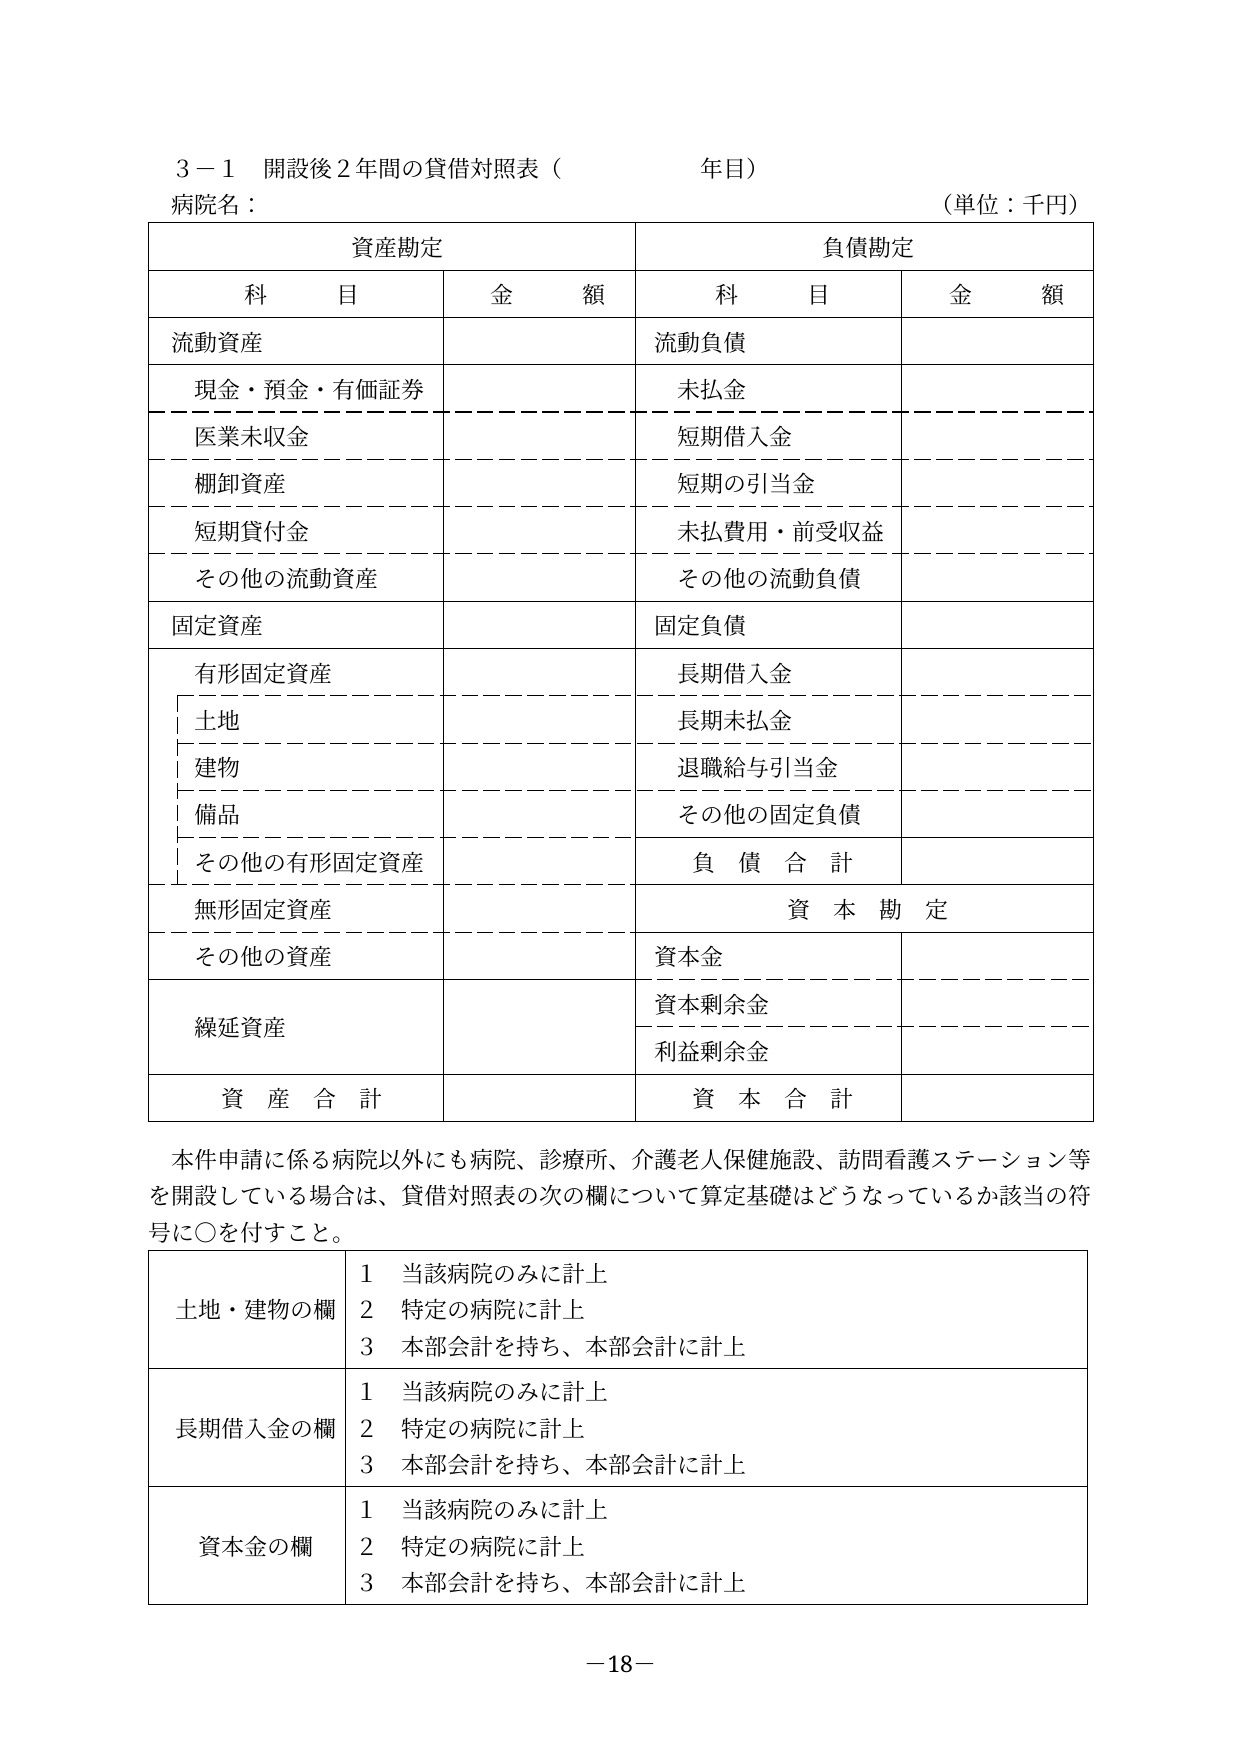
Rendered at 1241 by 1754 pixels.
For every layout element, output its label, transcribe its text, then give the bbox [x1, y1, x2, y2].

table_cell [902, 838, 1093, 884]
table_cell 長期借入金の欄 [149, 1369, 345, 1486]
table_cell [444, 553, 635, 601]
table_cell [902, 649, 1093, 695]
table_cell [444, 459, 635, 506]
table_cell 有形固定資産 [149, 649, 443, 695]
table_cell [902, 933, 1093, 979]
table_header 負債勘定 [636, 223, 1093, 269]
table_cell [444, 318, 635, 364]
table_cell その他の固定負債 [636, 790, 901, 837]
table_cell [444, 506, 635, 553]
table_cell [902, 1026, 1093, 1073]
table_cell [902, 1075, 1093, 1121]
table_cell 資 産 合 計 [149, 1075, 443, 1121]
table_cell １ 当該病院のみに計上 ２ 特定の病院に計上 ３ 本部会計を持ち、本部会計に計上 [346, 1487, 1087, 1604]
table_cell 短期の引当金 [636, 459, 901, 506]
table_cell [444, 932, 635, 979]
table_cell [902, 602, 1093, 648]
table_cell [444, 743, 635, 790]
table_cell [444, 884, 635, 932]
table_cell 資本金 [636, 933, 901, 979]
table_cell その他の有形固定資産 [178, 837, 443, 884]
table_cell [902, 459, 1093, 506]
table_cell [444, 695, 635, 742]
table_cell 未払金 [636, 365, 901, 411]
table_cell [902, 695, 1093, 742]
table_cell 科 目 [149, 271, 443, 317]
table_cell [444, 837, 635, 884]
table_cell [444, 790, 635, 837]
table_cell 未払費用・前受収益 [636, 506, 901, 553]
table_cell [444, 1075, 635, 1121]
table_cell [902, 365, 1093, 411]
table_cell 短期貸付金 [149, 506, 443, 553]
text ３－１ 開設後２年間の貸借対照表（ 年目） [148, 149, 1092, 186]
table_cell 現金・預金・有価証券 [149, 365, 443, 411]
table_cell 無形固定資産 [149, 884, 443, 932]
table_cell その他の流動資産 [149, 553, 443, 601]
table_cell 長期未払金 [636, 695, 901, 742]
table_cell 建物 [178, 743, 443, 790]
table_cell [902, 318, 1093, 364]
table_cell 負 債 合 計 [636, 838, 901, 884]
table_cell 資 本 勘 定 [636, 885, 1093, 932]
table_cell 科 目 [636, 271, 901, 317]
table_cell [902, 411, 1093, 459]
table_cell [902, 506, 1093, 553]
table_cell 流動負債 [636, 318, 901, 364]
table_cell [444, 980, 635, 1073]
table_cell 備品 [178, 790, 443, 837]
table_cell 流動資産 [149, 318, 443, 364]
table_cell [902, 979, 1093, 1026]
table_cell 資本剰余金 [636, 979, 901, 1026]
table_cell [902, 553, 1093, 601]
table_cell [444, 602, 635, 648]
table_cell 医業未収金 [149, 411, 443, 459]
table_cell 利益剰余金 [636, 1026, 901, 1073]
text 病院名： （単位：千円） [148, 186, 1092, 222]
table_cell 短期借入金 [636, 411, 901, 459]
table_cell １ 当該病院のみに計上 ２ 特定の病院に計上 ３ 本部会計を持ち、本部会計に計上 [346, 1369, 1087, 1486]
table_cell 金 額 [444, 271, 635, 317]
table_cell 資 本 合 計 [636, 1075, 901, 1121]
table_header １ 当該病院のみに計上 ２ 特定の病院に計上 ３ 本部会計を持ち、本部会計に計上 [346, 1251, 1087, 1368]
table_header 資産勘定 [149, 223, 635, 269]
table_cell [444, 411, 635, 459]
table_cell 棚卸資産 [149, 459, 443, 506]
table_cell 退職給与引当金 [636, 743, 901, 790]
table_cell 金 額 [902, 271, 1093, 317]
table_cell [902, 790, 1093, 837]
table_cell 長期借入金 [636, 649, 901, 695]
table_cell 土地 [178, 695, 443, 742]
table_cell [149, 695, 178, 884]
table_cell 繰延資産 [149, 980, 443, 1073]
table_cell [902, 743, 1093, 790]
table_cell その他の流動負債 [636, 553, 901, 601]
text 本件申請に係る病院以外にも病院、診療所、介護老人保健施設、訪問看護ステーション等を開設している場合は、貸借対照表の次の欄について算定基礎はどうなっているか該当の符号に○を付すこと。 [148, 1140, 1092, 1249]
table_cell 固定資産 [149, 602, 443, 648]
table_cell その他の資産 [149, 932, 443, 979]
table_header 土地・建物の欄 [149, 1251, 345, 1368]
table_cell [444, 365, 635, 411]
table_cell 資本金の欄 [149, 1487, 345, 1604]
table_cell [444, 649, 635, 695]
table_cell 固定負債 [636, 602, 901, 648]
